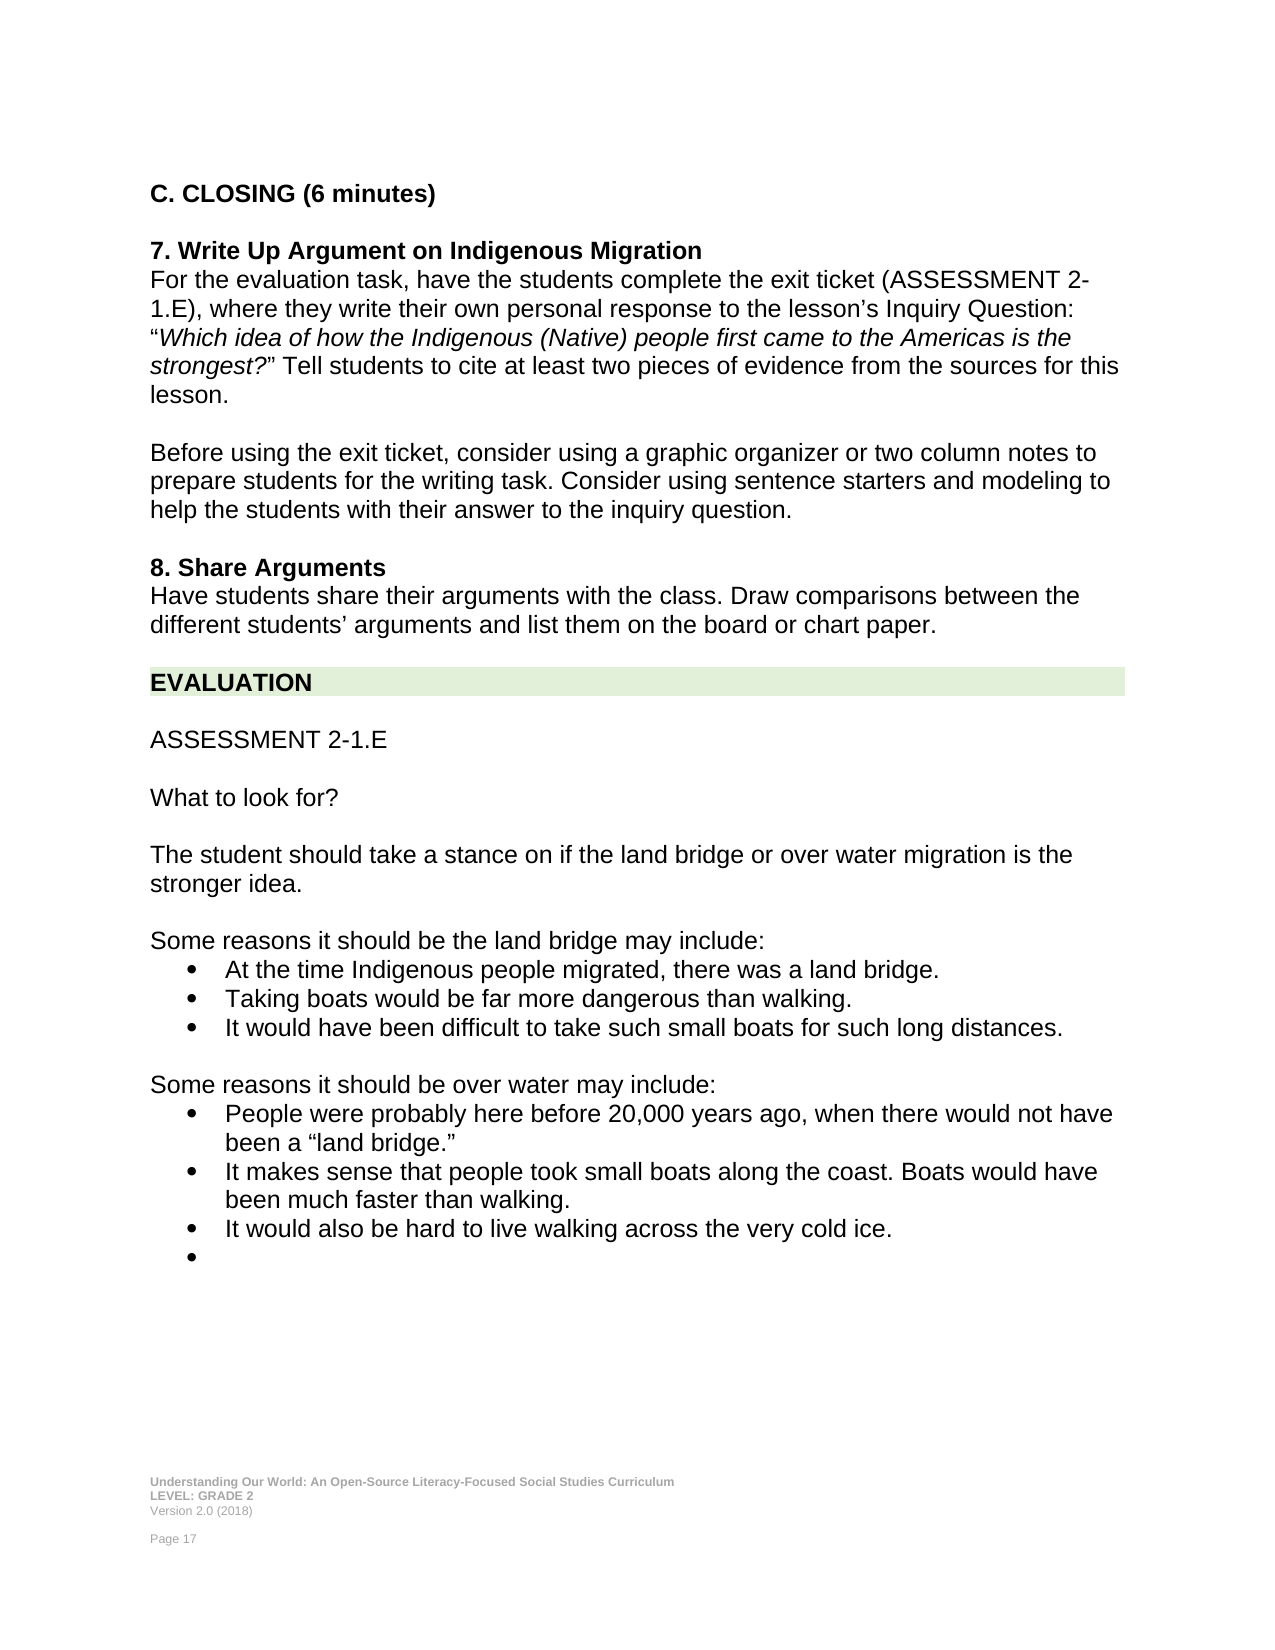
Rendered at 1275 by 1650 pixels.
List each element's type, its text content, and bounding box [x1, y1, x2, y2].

list It would also be hard to live walking across the very cold ice. [187, 1214, 1125, 1243]
text What to look for? [150, 782, 1125, 811]
text For the evaluation task, have the students complete the exit ticket (ASSESSMENT 2-1.E), where they write their own personal response to the lesson’s Inquiry Question: “Which idea of how the Indigenous (Native) people first came to the Americas is the strongest?” Tell students to cite at least two pieces of evidence from the sources for this lesson. [150, 265, 1125, 409]
text Before using the exit ticket, consider using a graphic organizer or two column notes to prepare students for the writing task. Consider using sentence starters and modeling to help the students with their answer to the inquiry question. [150, 437, 1125, 524]
list It would have been difficult to take such small boats for such long distances. [187, 1013, 1125, 1042]
text EVALUATION [150, 667, 1125, 696]
text C. CLOSING (6 minutes) [150, 179, 1125, 207]
text 7. Write Up Argument on Indigenous Migration [150, 236, 1125, 265]
list People were probably here before 20,000 years ago, when there would not have been a “land bridge.” [187, 1099, 1125, 1157]
text Have students share their arguments with the class. Draw comparisons between the different students’ arguments and list them on the board or chart paper. [150, 581, 1125, 639]
text 8. Share Arguments [150, 552, 1125, 581]
list At the time Indigenous people migrated, there was a land bridge. [187, 955, 1125, 984]
text ASSESSMENT 2-1.E [150, 725, 1125, 754]
list It makes sense that people took small boats along the coast. Boats would have been much faster than walking. [187, 1157, 1125, 1214]
text The student should take a stance on if the land bridge or over water migration is the stronger idea. [150, 840, 1125, 897]
list Taking boats would be far more dangerous than walking. [187, 984, 1125, 1013]
text Some reasons it should be the land bridge may include: [150, 926, 1125, 955]
text Some reasons it should be over water may include: [150, 1070, 1125, 1099]
